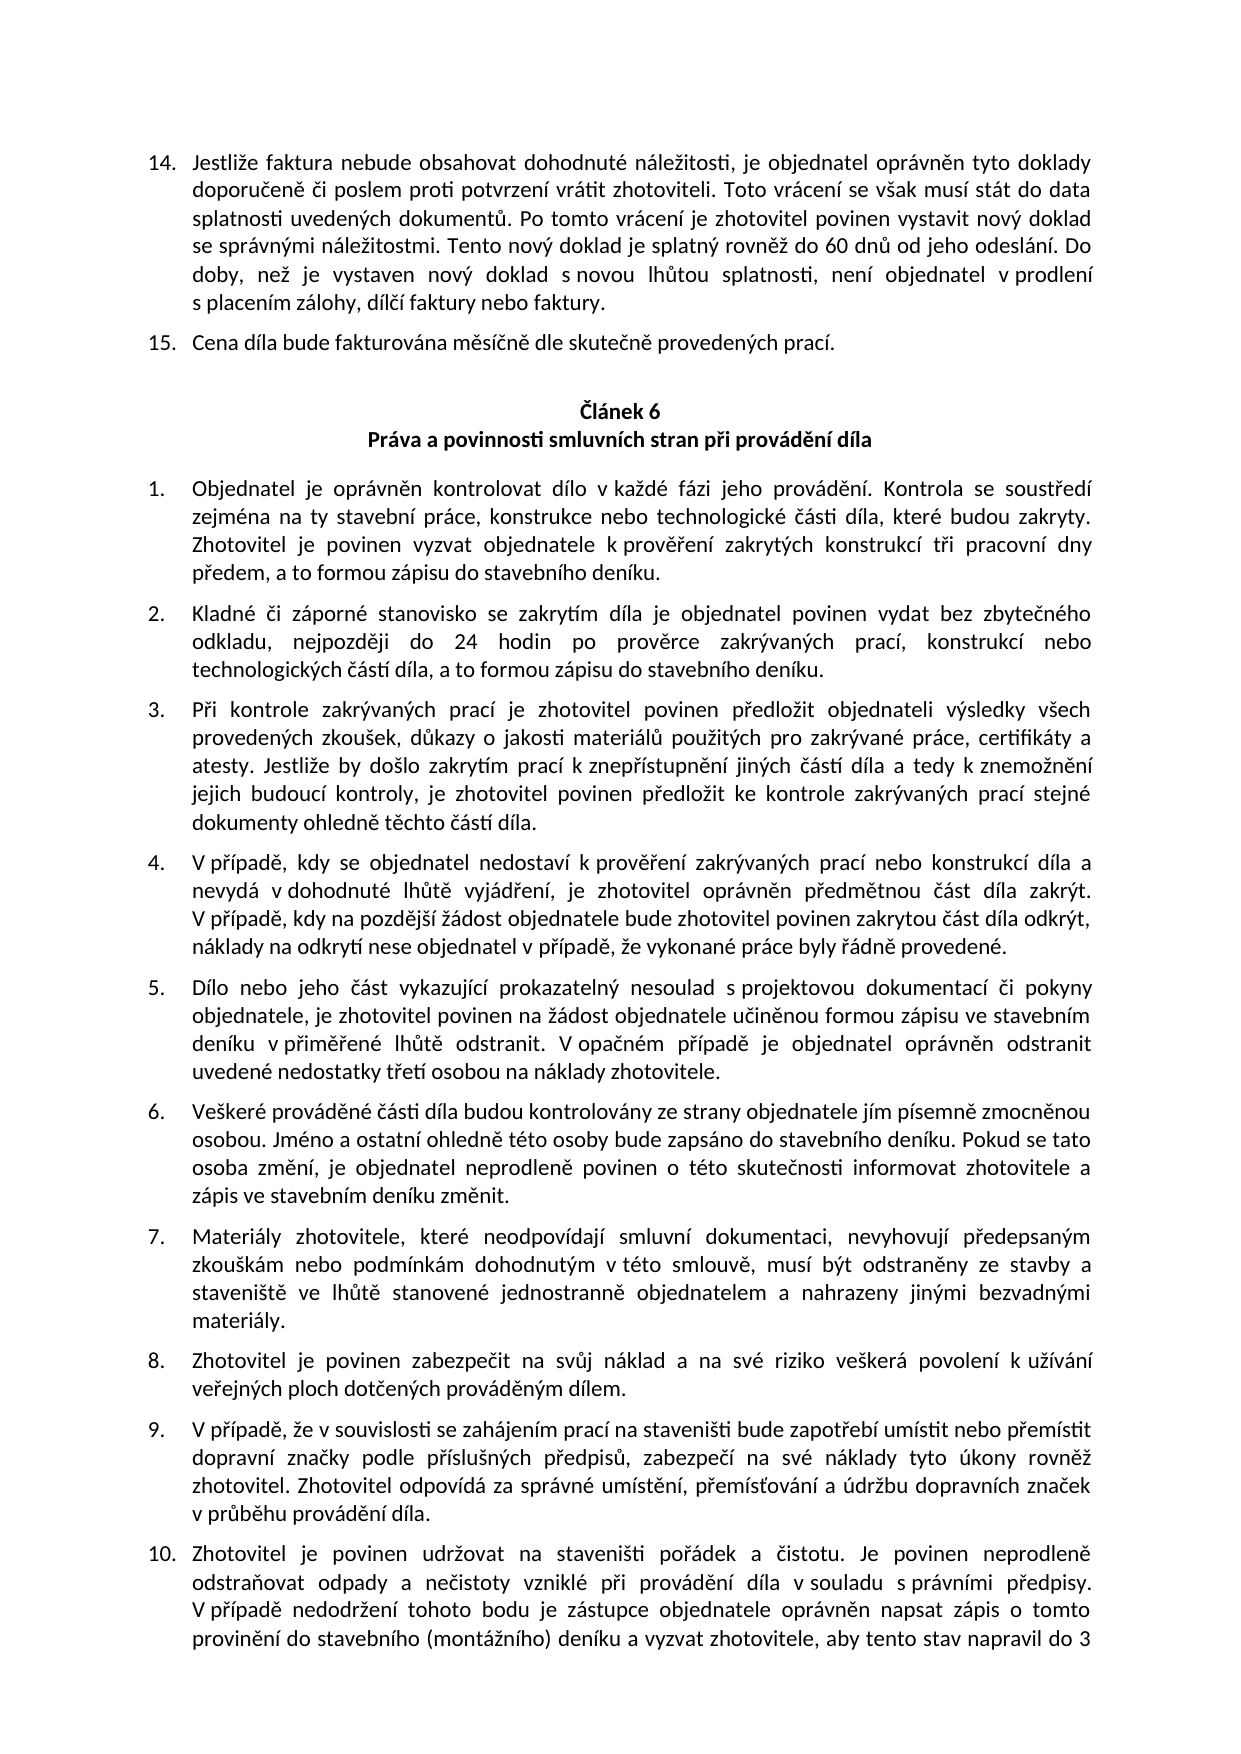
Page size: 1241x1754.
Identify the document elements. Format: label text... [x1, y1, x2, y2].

list Objednatel je oprávněn kontrolovat dílo v každé fázi jeho provádění. Kontrola se soustředí zejména na ty stavební práce, konstrukce nebo technologické části díla, které budou zakryty. Zhotovitel je povinen vyzvat objednatele k prověření zakrytých konstrukcí tři pracovní dny předem, a to formou zápisu do stavebního deníku. [148, 474, 1093, 586]
list Kladné či záporné stanovisko se zakrytím díla je objednatel povinen vydat bez zbytečného odkladu, nejpozději do 24 hodin po prověrce zakrývaných prací, konstrukcí nebo technologických částí díla, a to formou zápisu do stavebního deníku. [148, 599, 1093, 683]
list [148, 1539, 1093, 1652]
list Cena díla bude fakturována měsíčně dle skutečně provedených prací. [148, 328, 1093, 356]
list Zhotovitel je povinen zabezpečit na svůj náklad a na své riziko veškerá povolení k užívání veřejných ploch dotčených prováděným dílem. [148, 1346, 1093, 1402]
list Při kontrole zakrývaných prací je zhotovitel povinen předložit objednateli výsledky všech provedených zkoušek, důkazy o jakosti materiálů použitých pro zakrývané práce, certifikáty a atesty. Jestliže by došlo zakrytím prací k znepřístupnění jiných částí díla a tedy k znemožnění jejich budoucí kontroly, je zhotovitel povinen předložit ke kontrole zakrývaných prací stejné dokumenty ohledně těchto částí díla. [148, 696, 1093, 836]
list Jestliže faktura nebude obsahovat dohodnuté náležitosti, je objednatel oprávněn tyto doklady doporučeně či poslem proti potvrzení vrátit zhotoviteli. Toto vrácení se však musí stát do data splatnosti uvedených dokumentů. Po tomto vrácení je zhotovitel povinen vystavit nový doklad se správnými náležitostmi. Tento nový doklad je splatný rovněž do 60 dnů od jeho odeslání. Do doby, než je vystaven nový doklad s novou lhůtou splatnosti, není objednatel v prodlení s placením zálohy, dílčí faktury nebo faktury. [148, 148, 1093, 316]
list V případě, že v souvislosti se zahájením prací na staveništi bude zapotřebí umístit nebo přemístit dopravní značky podle příslušných předpisů, zabezpečí na své náklady tyto úkony rovněž zhotovitel. Zhotovitel odpovídá za správné umístění, přemísťování a údržbu dopravních značek v průběhu provádění díla. [148, 1415, 1093, 1527]
list V případě, kdy se objednatel nedostaví k prověření zakrývaných prací nebo konstrukcí díla a nevydá v dohodnuté lhůtě vyjádření, je zhotovitel oprávněn předmětnou část díla zakrýt. V případě, kdy na pozdější žádost objednatele bude zhotovitel povinen zakrytou část díla odkrýt, náklady na odkrytí nese objednatel v případě, že vykonané práce byly řádně provedené. [148, 848, 1093, 960]
text Článek 6 [148, 397, 1093, 425]
list Dílo nebo jeho část vykazující prokazatelný nesoulad s projektovou dokumentací či pokyny objednatele, je zhotovitel povinen na žádost objednatele učiněnou formou zápisu ve stavebním deníku v přiměřené lhůtě odstranit. V opačném případě je objednatel oprávněn odstranit uvedené nedostatky třetí osobou na náklady zhotovitele. [148, 973, 1093, 1085]
list Materiály zhotovitele, které neodpovídají smluvní dokumentaci, nevyhovují předepsaným zkouškám nebo podmínkám dohodnutým v této smlouvě, musí být odstraněny ze stavby a staveniště ve lhůtě stanovené jednostranně objednatelem a nahrazeny jinými bezvadnými materiály. [148, 1222, 1093, 1334]
list Veškeré prováděné části díla budou kontrolovány ze strany objednatele jím písemně zmocněnou osobou. Jméno a ostatní ohledně této osoby bude zapsáno do stavebního deníku. Pokud se tato osoba změní, je objednatel neprodleně povinen o této skutečnosti informovat zhotovitele a zápis ve stavebním deníku změnit. [148, 1097, 1093, 1209]
text Práva a povinnosti smluvních stran při provádění díla [148, 425, 1093, 453]
